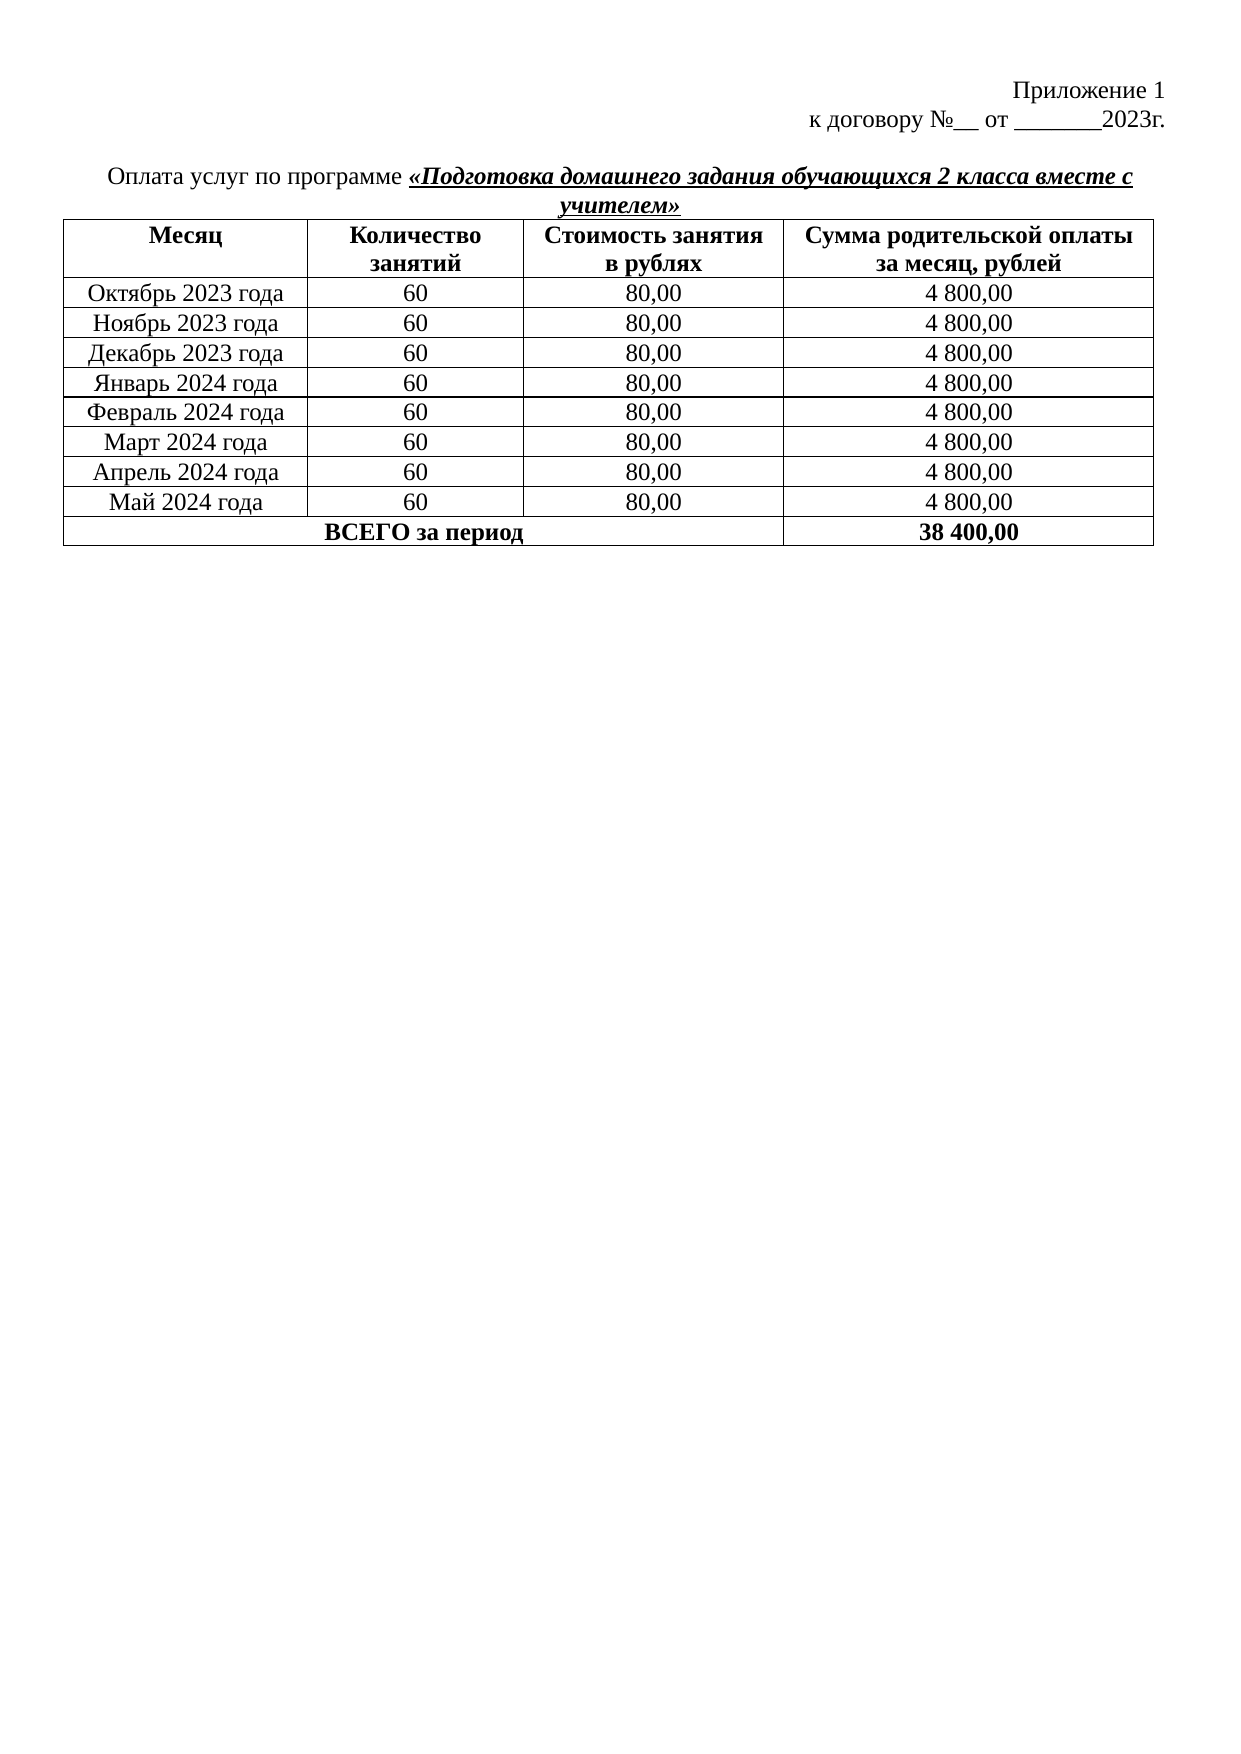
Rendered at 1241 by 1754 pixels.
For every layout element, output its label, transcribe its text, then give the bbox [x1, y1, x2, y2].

table_cell 60 [308, 487, 523, 516]
table_cell Апрель 2024 года [64, 457, 307, 486]
table_cell 4 800,00 [784, 457, 1153, 486]
text к договору №__ от _______2023г. [75, 104, 1165, 132]
table_cell Январь 2024 года [64, 368, 307, 396]
table_header Количество занятий [308, 220, 523, 277]
table_cell 80,00 [524, 487, 783, 516]
table_cell 80,00 [524, 457, 783, 486]
table_header Стоимость занятия в рублях [524, 220, 783, 277]
table_header Сумма родительской оплаты за месяц, рублей [784, 220, 1153, 277]
table_cell 80,00 [524, 398, 783, 426]
table_header Месяц [64, 220, 307, 277]
table_cell 80,00 [524, 308, 783, 337]
table_cell 60 [308, 427, 523, 456]
table_cell Октябрь 2023 года [64, 278, 307, 307]
table_cell 60 [308, 338, 523, 367]
table_cell 80,00 [524, 427, 783, 456]
table_cell ВСЕГО за период [64, 517, 783, 545]
table_cell 60 [308, 368, 523, 396]
table_cell 60 [308, 308, 523, 337]
table_cell 80,00 [524, 278, 783, 307]
table_cell 4 800,00 [784, 427, 1153, 456]
table_cell 4 800,00 [784, 338, 1153, 367]
table_cell 80,00 [524, 368, 783, 396]
text Оплата услуг по программе «Подготовка домашнего задания обучающихся 2 класса вместе с учителем» [75, 161, 1165, 219]
table_cell 4 800,00 [784, 278, 1153, 307]
table_cell Март 2024 года [64, 427, 307, 456]
table_cell 4 800,00 [784, 487, 1153, 516]
table_cell 38 400,00 [784, 517, 1153, 545]
table_cell 80,00 [524, 338, 783, 367]
table_cell 4 800,00 [784, 398, 1153, 426]
text Приложение 1 [75, 75, 1165, 104]
table_cell 60 [308, 398, 523, 426]
table_cell Февраль 2024 года [64, 398, 307, 426]
table_cell 4 800,00 [784, 368, 1153, 396]
table_cell 60 [308, 278, 523, 307]
table_cell Май 2024 года [64, 487, 307, 516]
table_cell 4 800,00 [784, 308, 1153, 337]
table_cell 60 [308, 457, 523, 486]
table_cell Декабрь 2023 года [64, 338, 307, 367]
table_cell Ноябрь 2023 года [64, 308, 307, 337]
